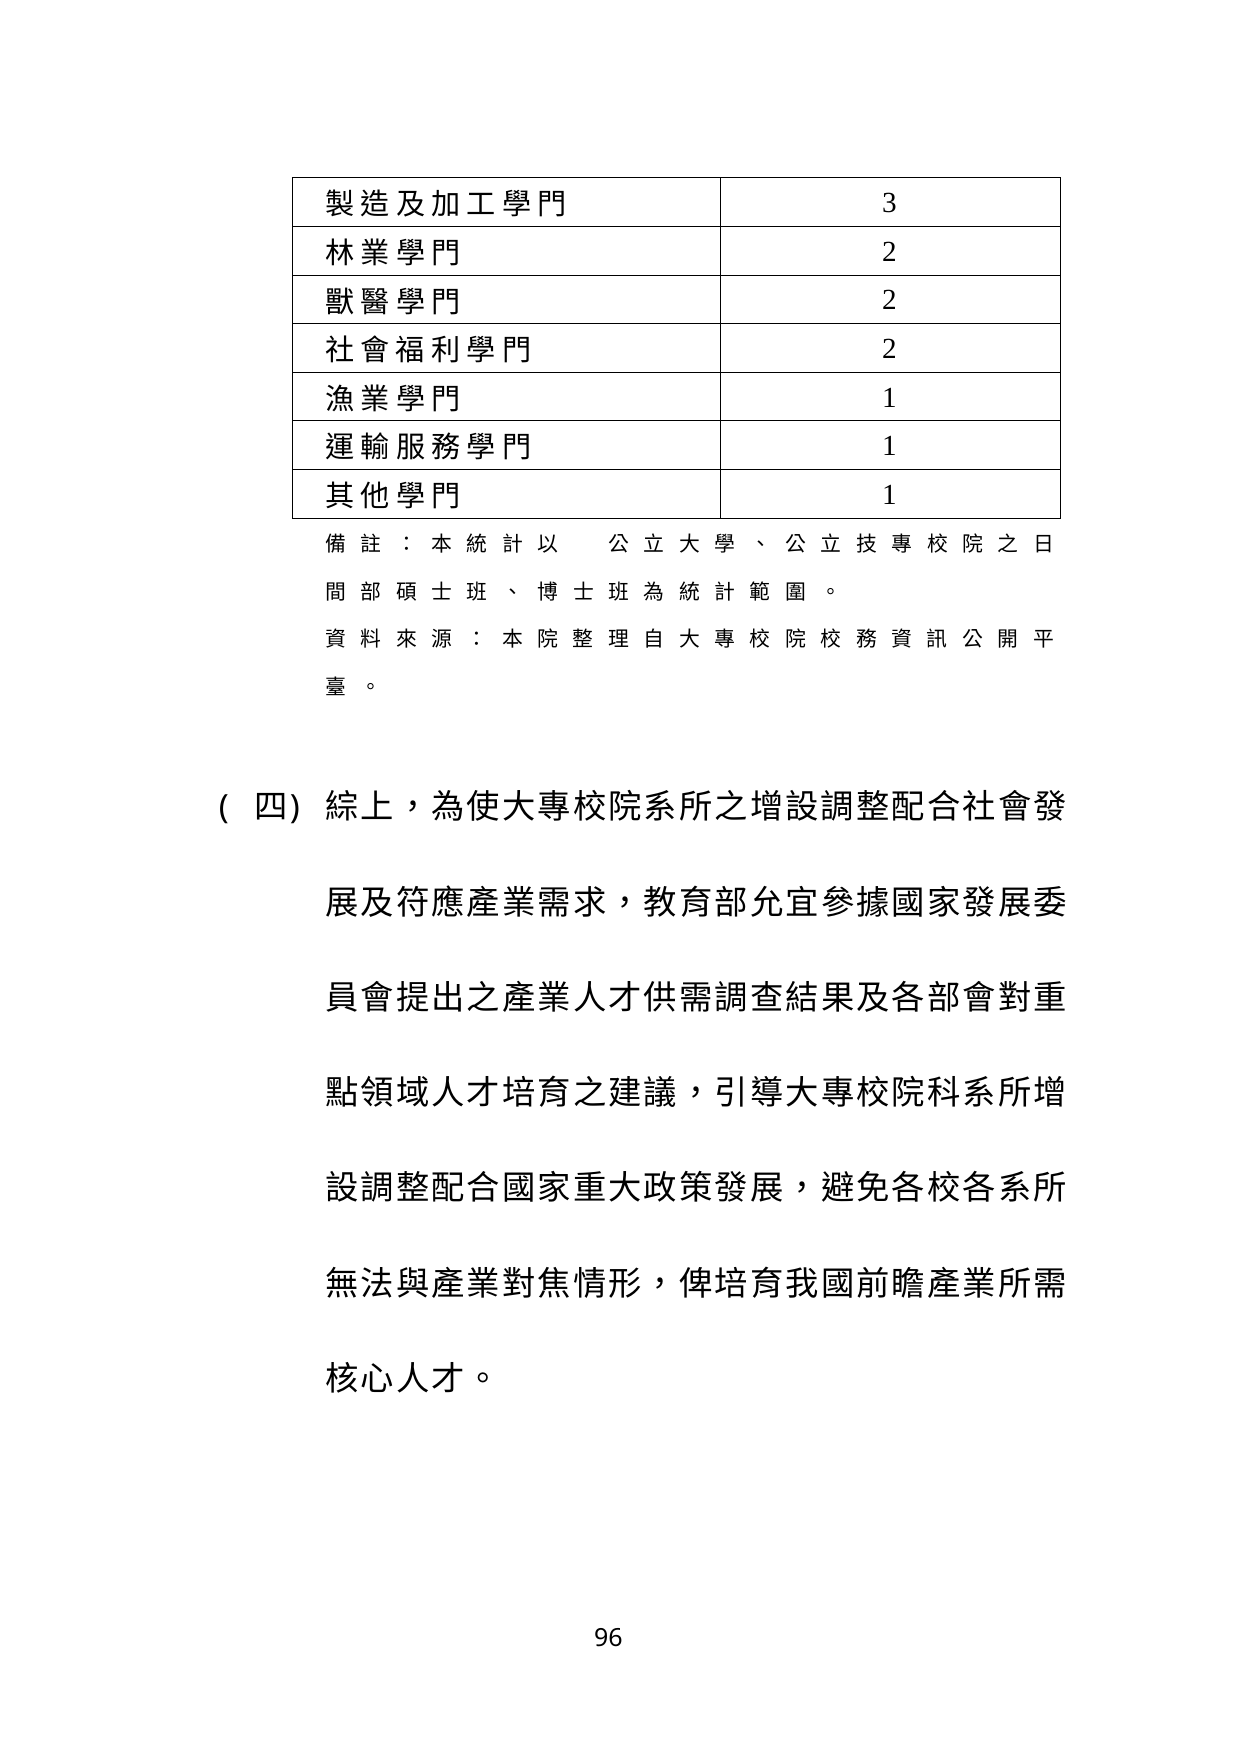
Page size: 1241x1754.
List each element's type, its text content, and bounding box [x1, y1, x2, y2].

table_cell 1 [721, 373, 1060, 420]
text 資料來源：本院整理自大專校院校務資訊公開平臺。 [296, 614, 1069, 709]
table_cell 1 [721, 421, 1060, 469]
table_cell 2 [721, 324, 1060, 372]
table_cell 1 [721, 470, 1060, 518]
table_cell 製造及加工學門 [293, 178, 720, 226]
table_cell 運輸服務學門 [293, 421, 720, 469]
table_cell 其他學門 [293, 470, 720, 518]
table_cell 社會福利學門 [293, 324, 720, 372]
table_cell 2 [721, 276, 1060, 323]
table_cell 獸醫學門 [293, 276, 720, 323]
subtitle 綜上，為使大專校院系所之增設調整配合社會發展及符應產業需求，教育部允宜參據國家發展委員會提出之產業人才供需調查結果及各部會對重點領域人才培育之建議，引導大專校院科系所增設調整配合國家重大政策發展，避免各校各系所無法與產業對焦情形，俾培育我國前瞻產業所需核心人才。 [219, 757, 1069, 1423]
table_cell 2 [721, 227, 1060, 274]
table_cell 林業學門 [293, 227, 720, 274]
table_cell 漁業學門 [293, 373, 720, 420]
table_cell 3 [721, 178, 1060, 226]
text 備註：本統計以 公立大學、公立技專校院之日間部碩士班、博士班為統計範圍。 [296, 519, 1069, 614]
